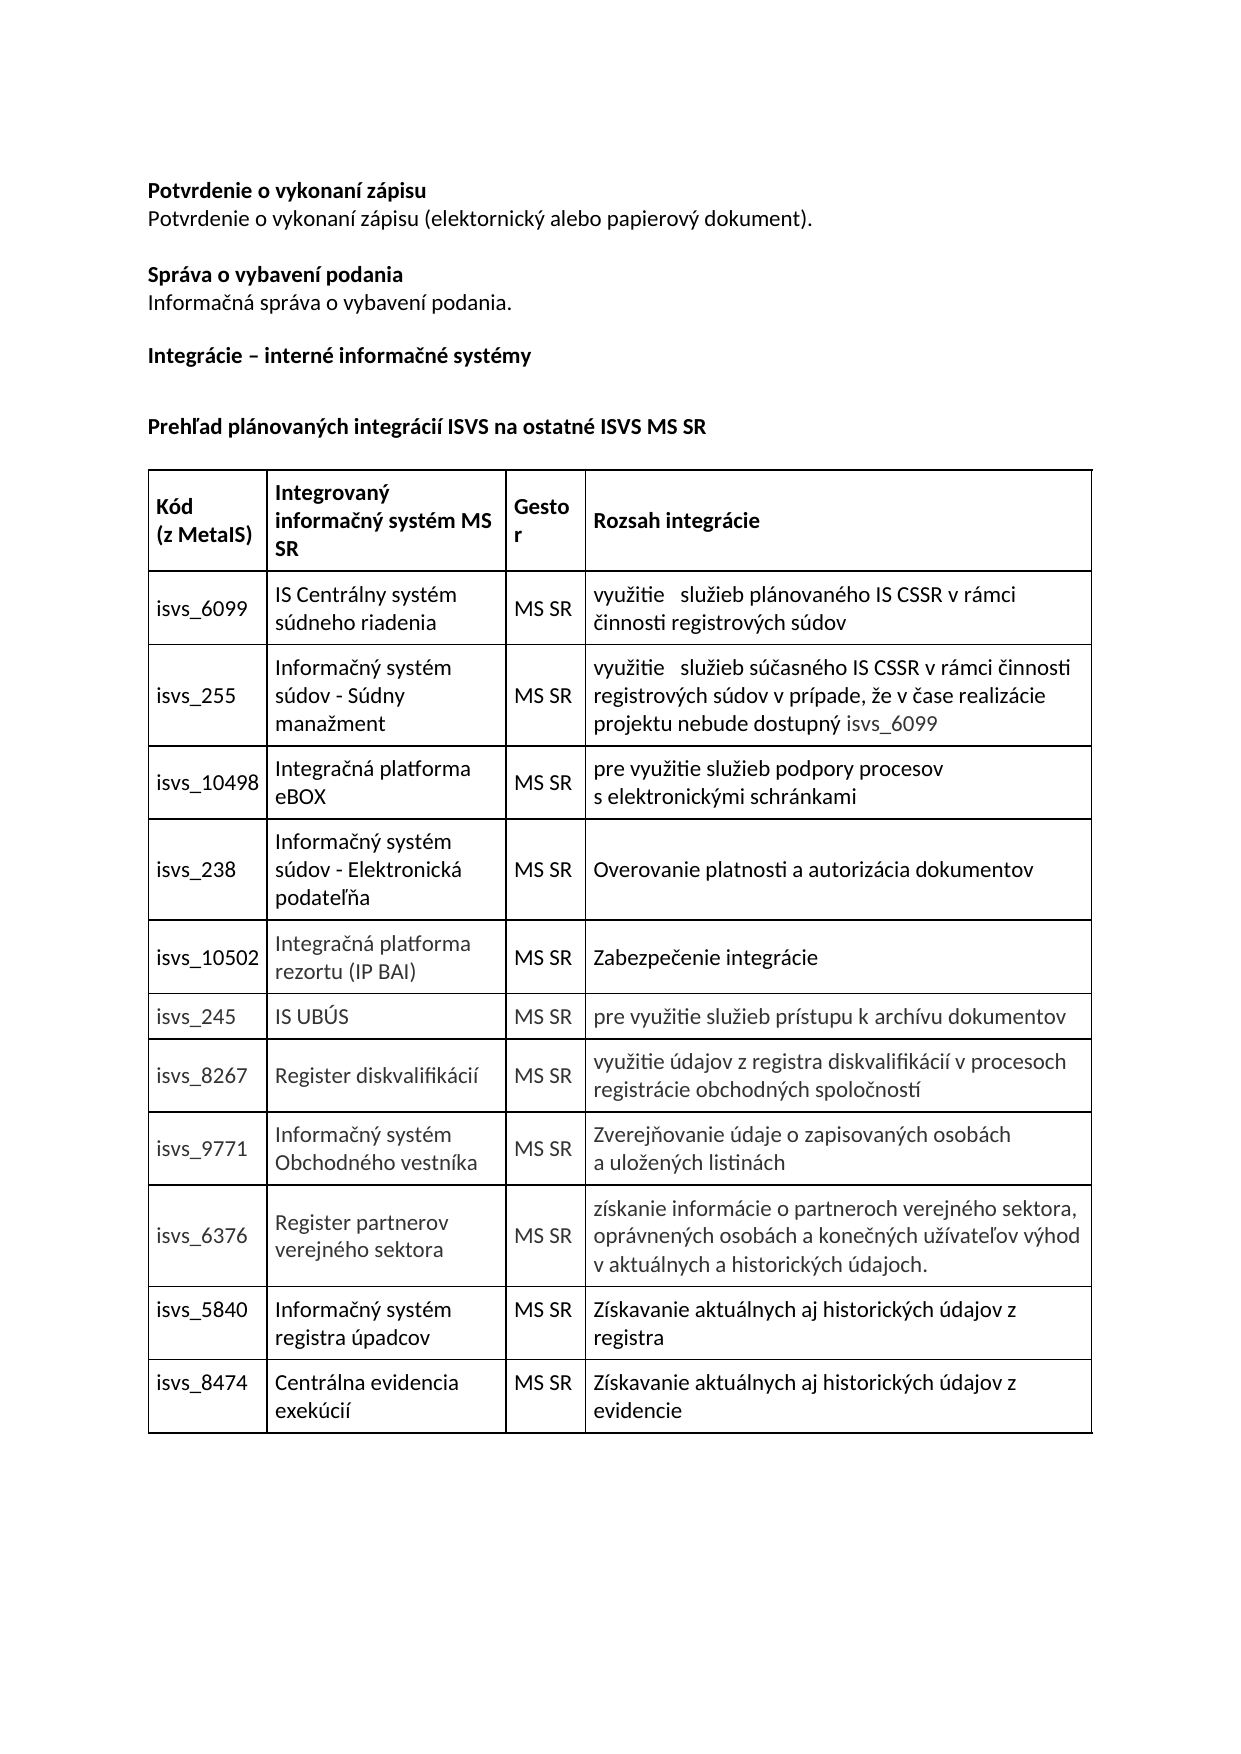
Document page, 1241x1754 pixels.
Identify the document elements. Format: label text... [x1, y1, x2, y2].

table_cell pre využitie služieb prístupu k archívu dokumentov [586, 994, 1091, 1038]
table_cell MS SR [507, 572, 585, 644]
table_cell isvs_6099 [149, 572, 266, 644]
table_cell isvs_10502 [149, 921, 266, 993]
table_cell MS SR [507, 820, 585, 919]
table_cell MS SR [507, 1113, 585, 1184]
table_cell MS SR [507, 1287, 585, 1359]
text Potvrdenie o vykonaní zápisu (elektornický alebo papierový dokument). [148, 204, 1092, 232]
text Potvrdenie o vykonaní zápisu [148, 176, 1092, 204]
table_cell IS UBÚS [268, 994, 505, 1038]
table_cell Informačný systém Obchodného vestníka [268, 1113, 505, 1184]
table_cell isvs_245 [149, 994, 266, 1038]
table_cell MS SR [507, 921, 585, 993]
table_cell Informačný systém registra úpadcov [268, 1287, 505, 1359]
table_cell Zverejňovanie údaje o zapisovaných osobách a uložených listinách [586, 1113, 1091, 1184]
table_cell isvs_9771 [149, 1113, 266, 1184]
table_cell Získavanie aktuálnych aj historických údajov z evidencie [586, 1360, 1091, 1432]
table_cell Získavanie aktuálnych aj historických údajov z registra [586, 1287, 1091, 1359]
table_cell MS SR [507, 1360, 585, 1432]
table_cell isvs_238 [149, 820, 266, 919]
table_header Kód (z MetaIS) [149, 471, 266, 570]
table_cell MS SR [507, 747, 585, 818]
table_header Gestor [507, 471, 585, 570]
table_header Rozsah integrácie [586, 471, 1091, 570]
table_cell využitie služieb plánovaného IS CSSR v rámci činnosti registrových súdov [586, 572, 1091, 644]
table_cell Integračná platforma eBOX [268, 747, 505, 818]
table_cell pre využitie služieb podpory procesov s elektronickými schránkami [586, 747, 1091, 818]
table_cell Register diskvalifikácií [268, 1040, 505, 1111]
table_cell MS SR [507, 1040, 585, 1111]
table_cell Overovanie platnosti a autorizácia dokumentov [586, 820, 1091, 919]
table_cell Register partnerov verejného sektora [268, 1186, 505, 1286]
table_cell isvs_255 [149, 645, 266, 745]
table_cell isvs_8267 [149, 1040, 266, 1111]
table_cell MS SR [507, 994, 585, 1038]
table_cell isvs_10498 [149, 747, 266, 818]
table_cell isvs_8474 [149, 1360, 266, 1432]
text Integrácie – interné informačné systémy [148, 341, 1092, 369]
table_cell Integračná platforma rezortu (IP BAI) [268, 921, 505, 993]
table_cell IS Centrálny systém súdneho riadenia [268, 572, 505, 644]
text Informačná správa o vybavení podania. [148, 288, 1092, 316]
table_cell Informačný systém súdov - Súdny manažment [268, 645, 505, 745]
table_cell isvs_6376 [149, 1186, 266, 1286]
text Správa o vybavení podania [148, 260, 1092, 288]
table_header Integrovaný informačný systém MS SR [268, 471, 505, 570]
table_cell využitie služieb súčasného IS CSSR v rámci činnosti registrových súdov v prípade, že v čase realizácie projektu nebude dostupný isvs_6099 [586, 645, 1091, 745]
table_cell Zabezpečenie integrácie [586, 921, 1091, 993]
text Prehľad plánovaných integrácií ISVS na ostatné ISVS MS SR [148, 412, 1092, 440]
table_cell využitie údajov z registra diskvalifikácií v procesoch registrácie obchodných spoločností [586, 1040, 1091, 1111]
table_cell Informačný systém súdov - Elektronická podateľňa [268, 820, 505, 919]
table_cell získanie informácie o partneroch verejného sektora, oprávnených osobách a konečných užívateľov výhod v aktuálnych a historických údajoch. [586, 1186, 1091, 1286]
table_cell Centrálna evidencia exekúcií [268, 1360, 505, 1432]
table_cell isvs_5840 [149, 1287, 266, 1359]
table_cell MS SR [507, 645, 585, 745]
table_cell MS SR [507, 1186, 585, 1286]
